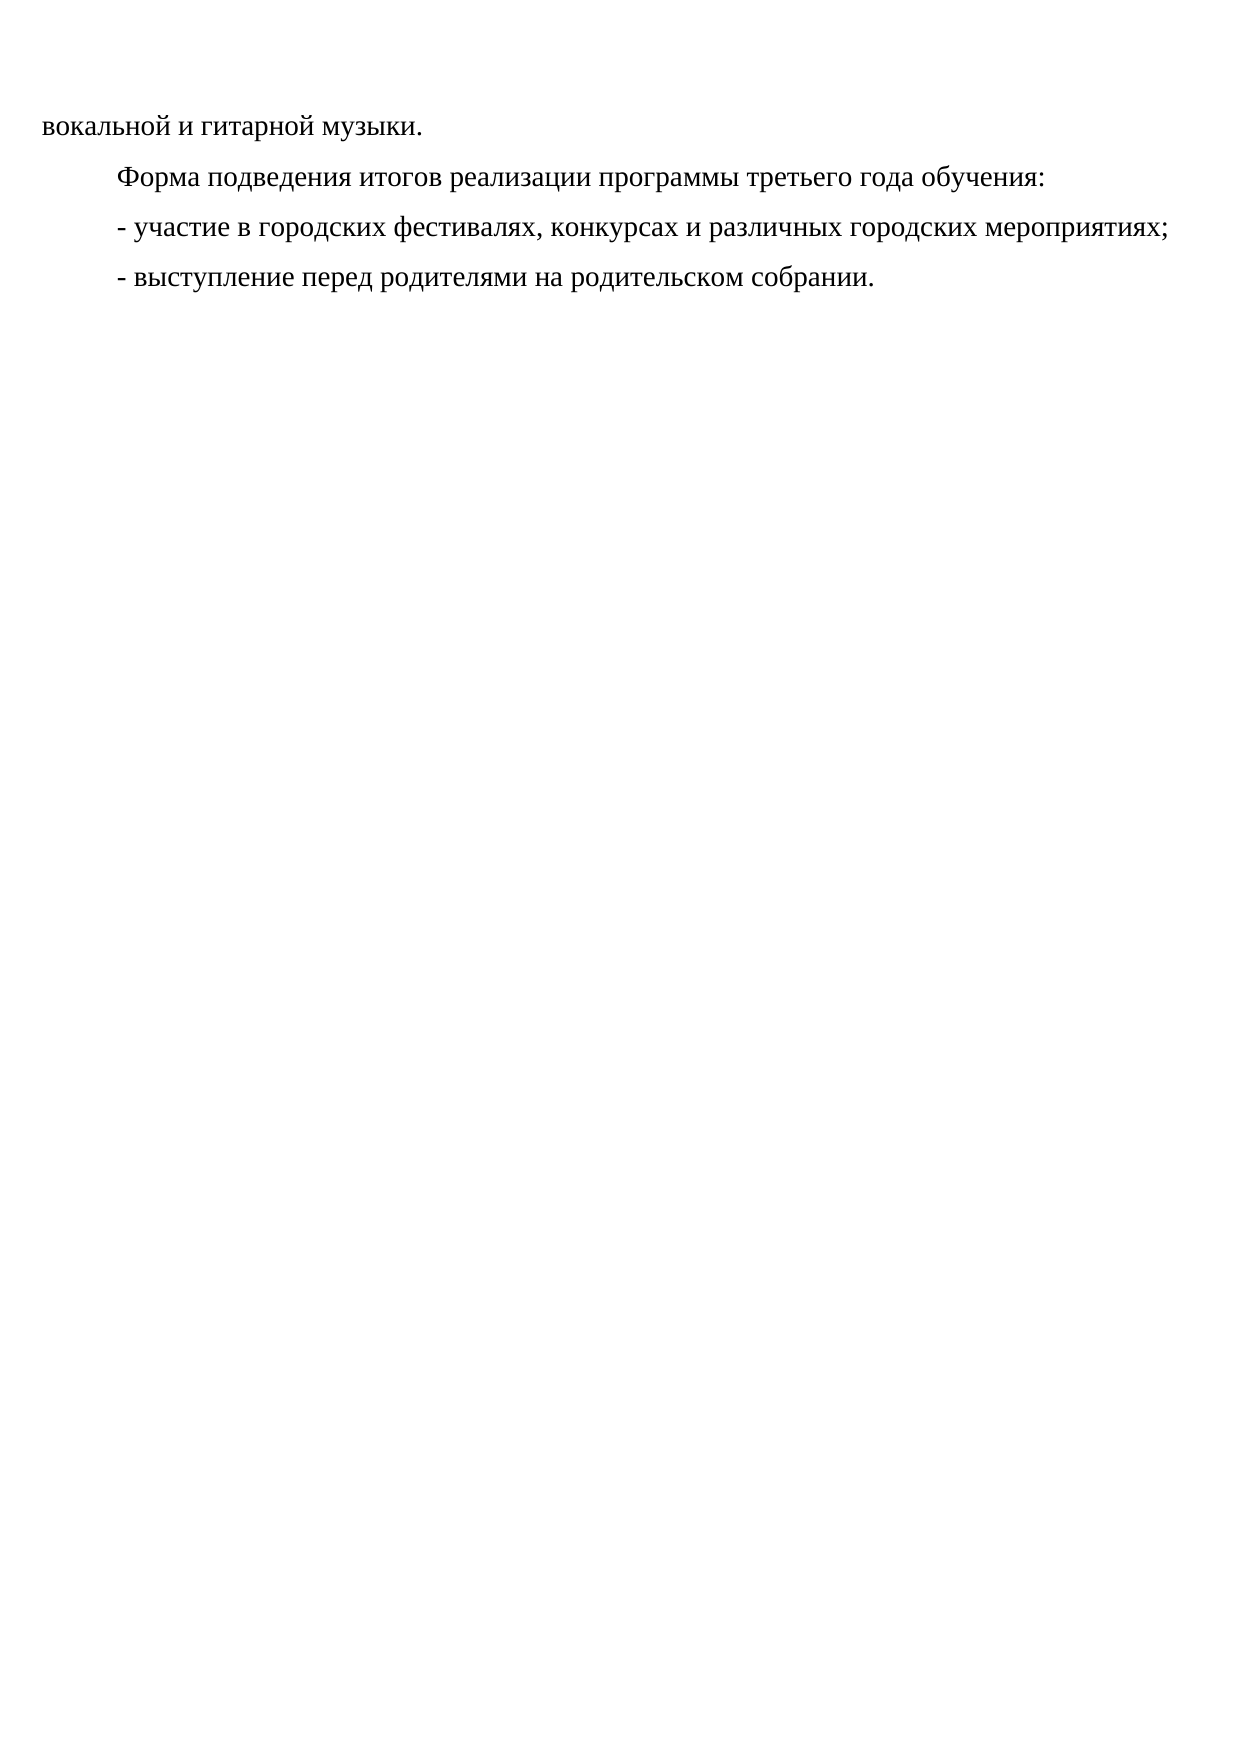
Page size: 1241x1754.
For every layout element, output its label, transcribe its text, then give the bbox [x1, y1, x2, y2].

text - участие в городских фестивалях, конкурсах и различных городских мероприятиях; [42, 209, 1182, 242]
text Форма подведения итогов реализации программы третьего года обучения: [42, 159, 1182, 192]
text - выступление перед родителями на родительском собрании. [117, 259, 1182, 293]
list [42, 108, 1182, 142]
